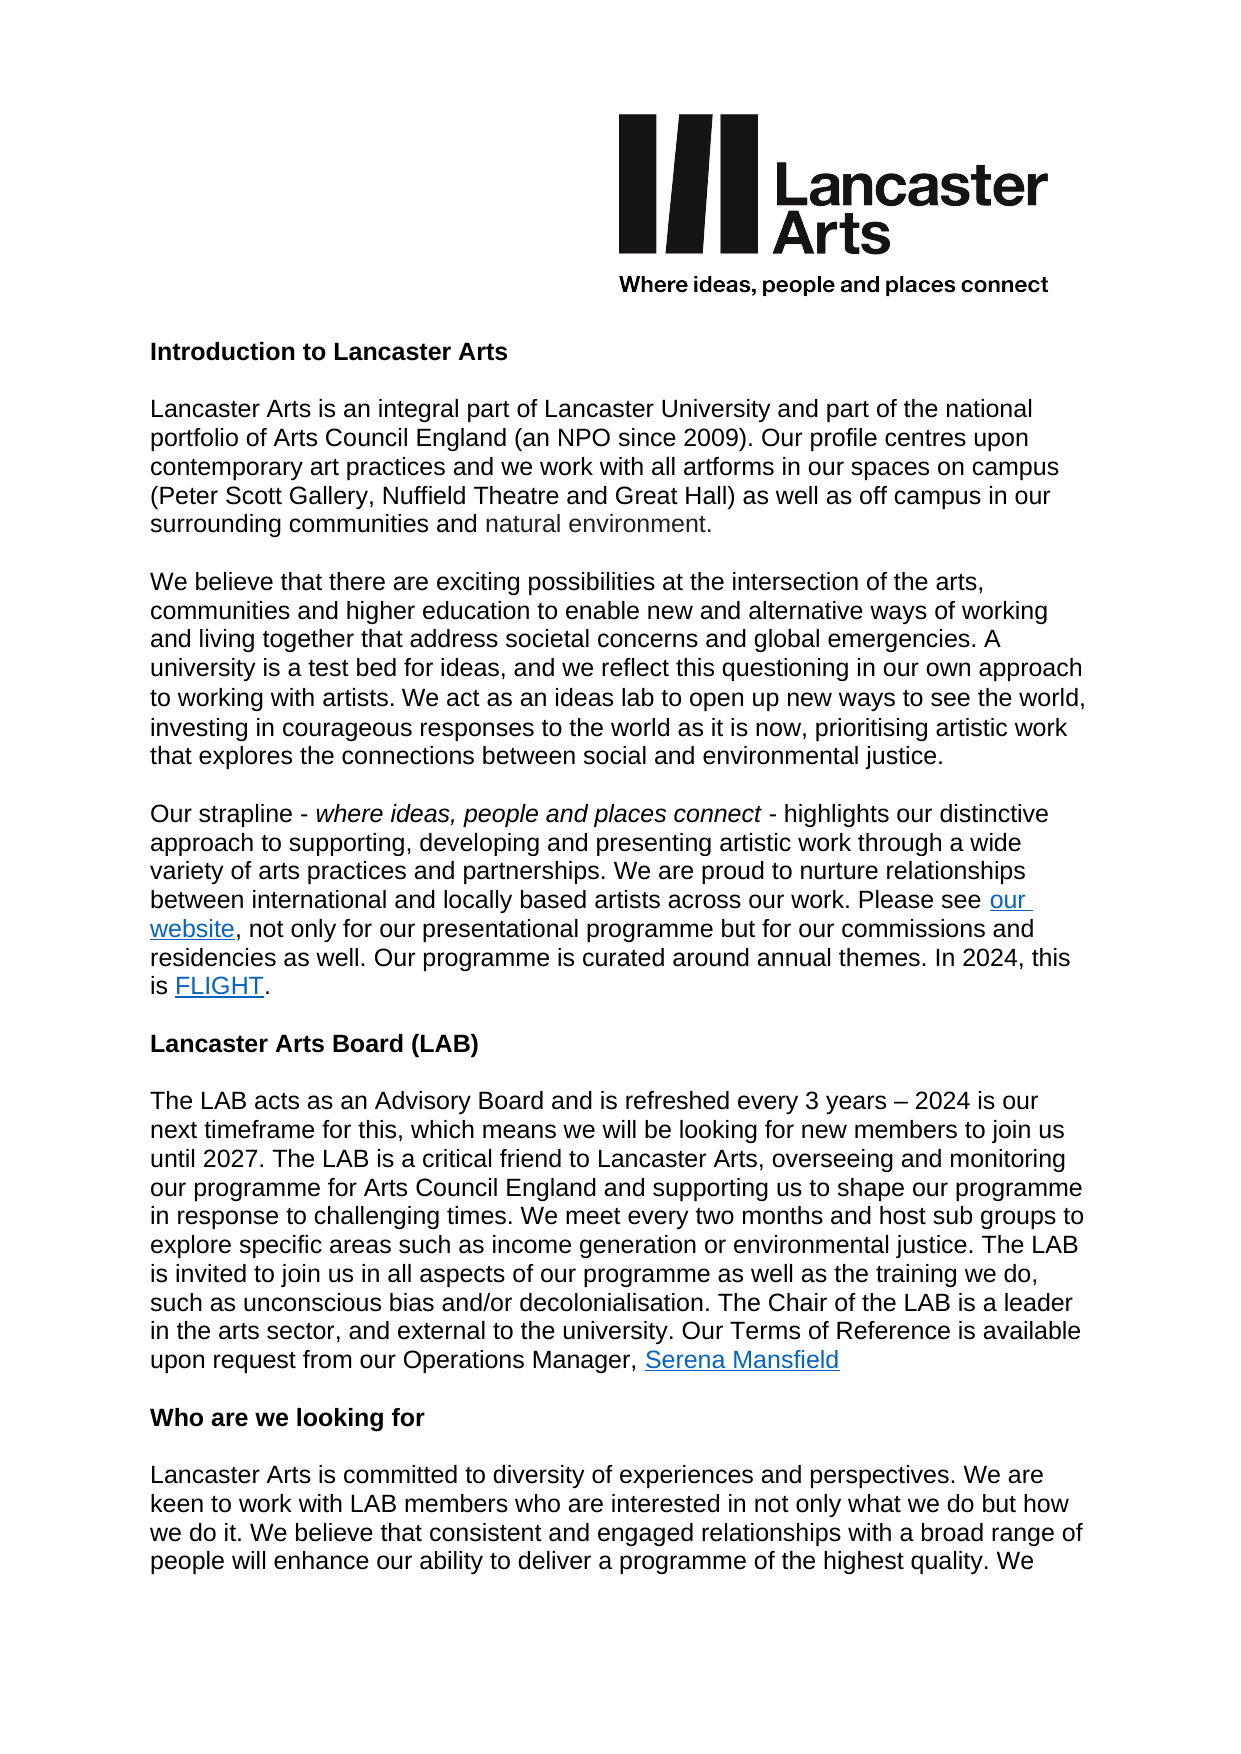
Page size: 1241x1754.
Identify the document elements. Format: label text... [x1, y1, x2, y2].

picture [600, 104, 1132, 307]
text We believe that there are exciting possibilities at the intersection of the arts, communities and higher education to enable new and alternative ways of working and living together that address societal concerns and global emergencies. A university is a test bed for ideas, and we reflect this questioning in our own approach to working with artists. We act as an ideas lab to open up new ways to see the world, investing in courageous responses to the world as it is now, prioritising artistic work that explores the connections between social and environmental justice. [150, 567, 1090, 770]
text The LAB acts as an Advisory Board and is refreshed every 3 years – 2024 is our next timeframe for this, which means we will be looking for new members to join us until 2027. The LAB is a critical friend to Lancaster Arts, overseeing and monitoring our programme for Arts Council England and supporting us to shape our programme in response to challenging times. We meet every two months and host sub groups to explore specific areas such as income generation or environmental justice. The LAB is invited to join us in all aspects of our programme as well as the training we do, such as unconscious bias and/or decolonialisation. The Chair of the LAB is a leader in the arts sector, and external to the university. Our Terms of Reference is available upon request from our Operations Manager, Serena Mansfield [150, 1086, 1090, 1374]
text Lancaster Arts is an integral part of Lancaster University and part of the national portfolio of Arts Council England (an NPO since 2009). Our profile centres upon contemporary art practices and we work with all artforms in our spaces on campus (Peter Scott Gallery, Nuffield Theatre and Great Hall) as well as off campus in our surrounding communities and natural environment. [150, 394, 1090, 538]
text Who are we looking for [150, 1402, 1090, 1431]
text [150, 1460, 1090, 1575]
text Our strapline - where ideas, people and places connect - highlights our distinctive approach to supporting, developing and presenting artistic work through a wide variety of arts practices and partnerships. We are proud to nurture relationships between international and locally based artists across our work. Please see our website, not only for our presentational programme but for our commissions and residencies as well. Our programme is curated around annual themes. In 2024, this is FLIGHT. [150, 799, 1090, 1000]
text Introduction to Lancaster Arts [150, 337, 1090, 366]
text Lancaster Arts Board (LAB) [150, 1029, 1090, 1057]
